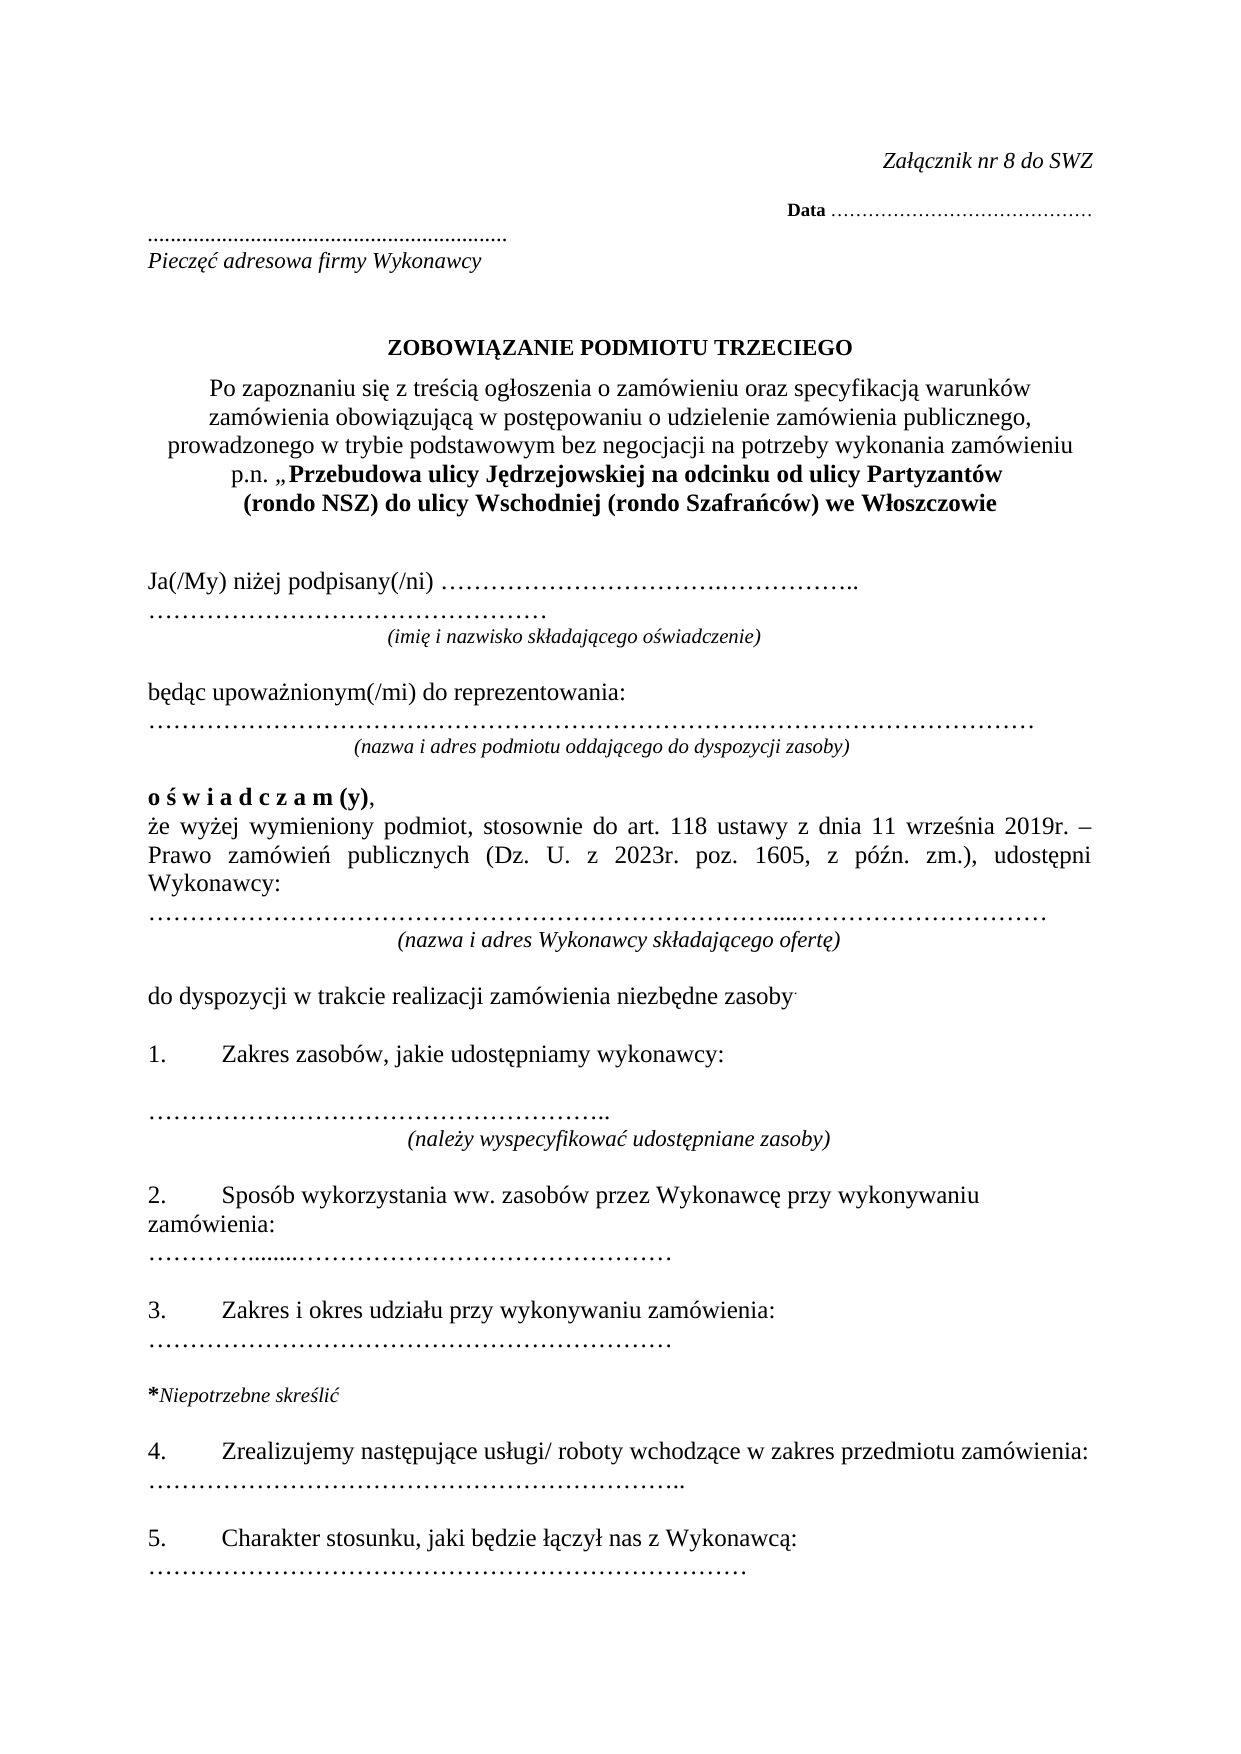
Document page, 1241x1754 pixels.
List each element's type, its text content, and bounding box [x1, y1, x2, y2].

text że wyżej wymieniony podmiot, stosownie do art. 118 ustawy z dnia 11 września 2019r. – Prawo zamówień publicznych (Dz. U. z 2023r. poz. 1605, z późn. zm.), udostępni Wykonawcy: [148, 811, 1093, 897]
list Zrealizujemy następujące usługi/ roboty wchodzące w zakres przedmiotu zamówienia: [148, 1436, 1093, 1465]
text ……………………………………………….. [148, 1096, 1093, 1125]
text ............................................................... [148, 221, 1093, 247]
list Sposób wykorzystania ww. zasobów przez Wykonawcę przy wykonywaniu zamówienia: [148, 1180, 1093, 1237]
text Ja(/My) niżej podpisany(/ni) …………………………….……………..………………………………………… [148, 566, 1093, 624]
text (imię i nazwisko składającego oświadczenie) [148, 624, 1093, 648]
text Po zapoznaniu się z treścią ogłoszenia o zamówieniu oraz specyfikacją warunków zamówienia obowiązującą w postępowaniu o udzielenie zamówienia publicznego, prowadzonego w trybie podstawowym bez negocjacji na potrzeby wykonania zamówieniu p.n. „Przebudowa ulicy Jędrzejowskiej na odcinku od ulicy Partyzantów (rondo NSZ) do ulicy Wschodniej (rondo Szafrańców) we Włoszczowie [148, 373, 1093, 517]
text …………………………………………………………………....………………………… [148, 897, 1093, 926]
list Charakter stosunku, jaki będzie łączył nas z Wykonawcą: ……………………………………………………………… [148, 1523, 1093, 1580]
text Pieczęć adresowa firmy Wykonawcy [148, 247, 1093, 273]
text do dyspozycji w trakcie realizacji zamówienia niezbędne zasoby. [148, 981, 1093, 1010]
list Zakres zasobów, jakie udostępniamy wykonawcy: [148, 1039, 1093, 1067]
text …………........……………………………………… [148, 1237, 1093, 1266]
text …………………………….………………………………….…………………………… [148, 705, 1093, 734]
text (należy wyspecyfikować udostępniane zasoby) [148, 1125, 1093, 1151]
text (nazwa i adres podmiotu oddającego do dyspozycji zasoby) [148, 734, 1093, 758]
text (nazwa i adres Wykonawcy składającego ofertę) [148, 926, 1093, 952]
text ZOBOWIĄZANIE PODMIOTU TRZECIEGO [148, 333, 1093, 360]
text będąc upoważnionym(/mi) do reprezentowania: [148, 677, 1093, 705]
text *Niepotrzebne skreślić [148, 1381, 1093, 1408]
text Załącznik nr 8 do SWZ [148, 148, 1093, 174]
text Data …………………………………… [148, 199, 1093, 221]
list Zakres i okres udziału przy wykonywaniu zamówienia: ……………………………………………………… [148, 1295, 1093, 1352]
text ……………………………………………………….. [148, 1465, 1093, 1494]
text o ś w i a d c z a m (y), [148, 782, 1093, 811]
